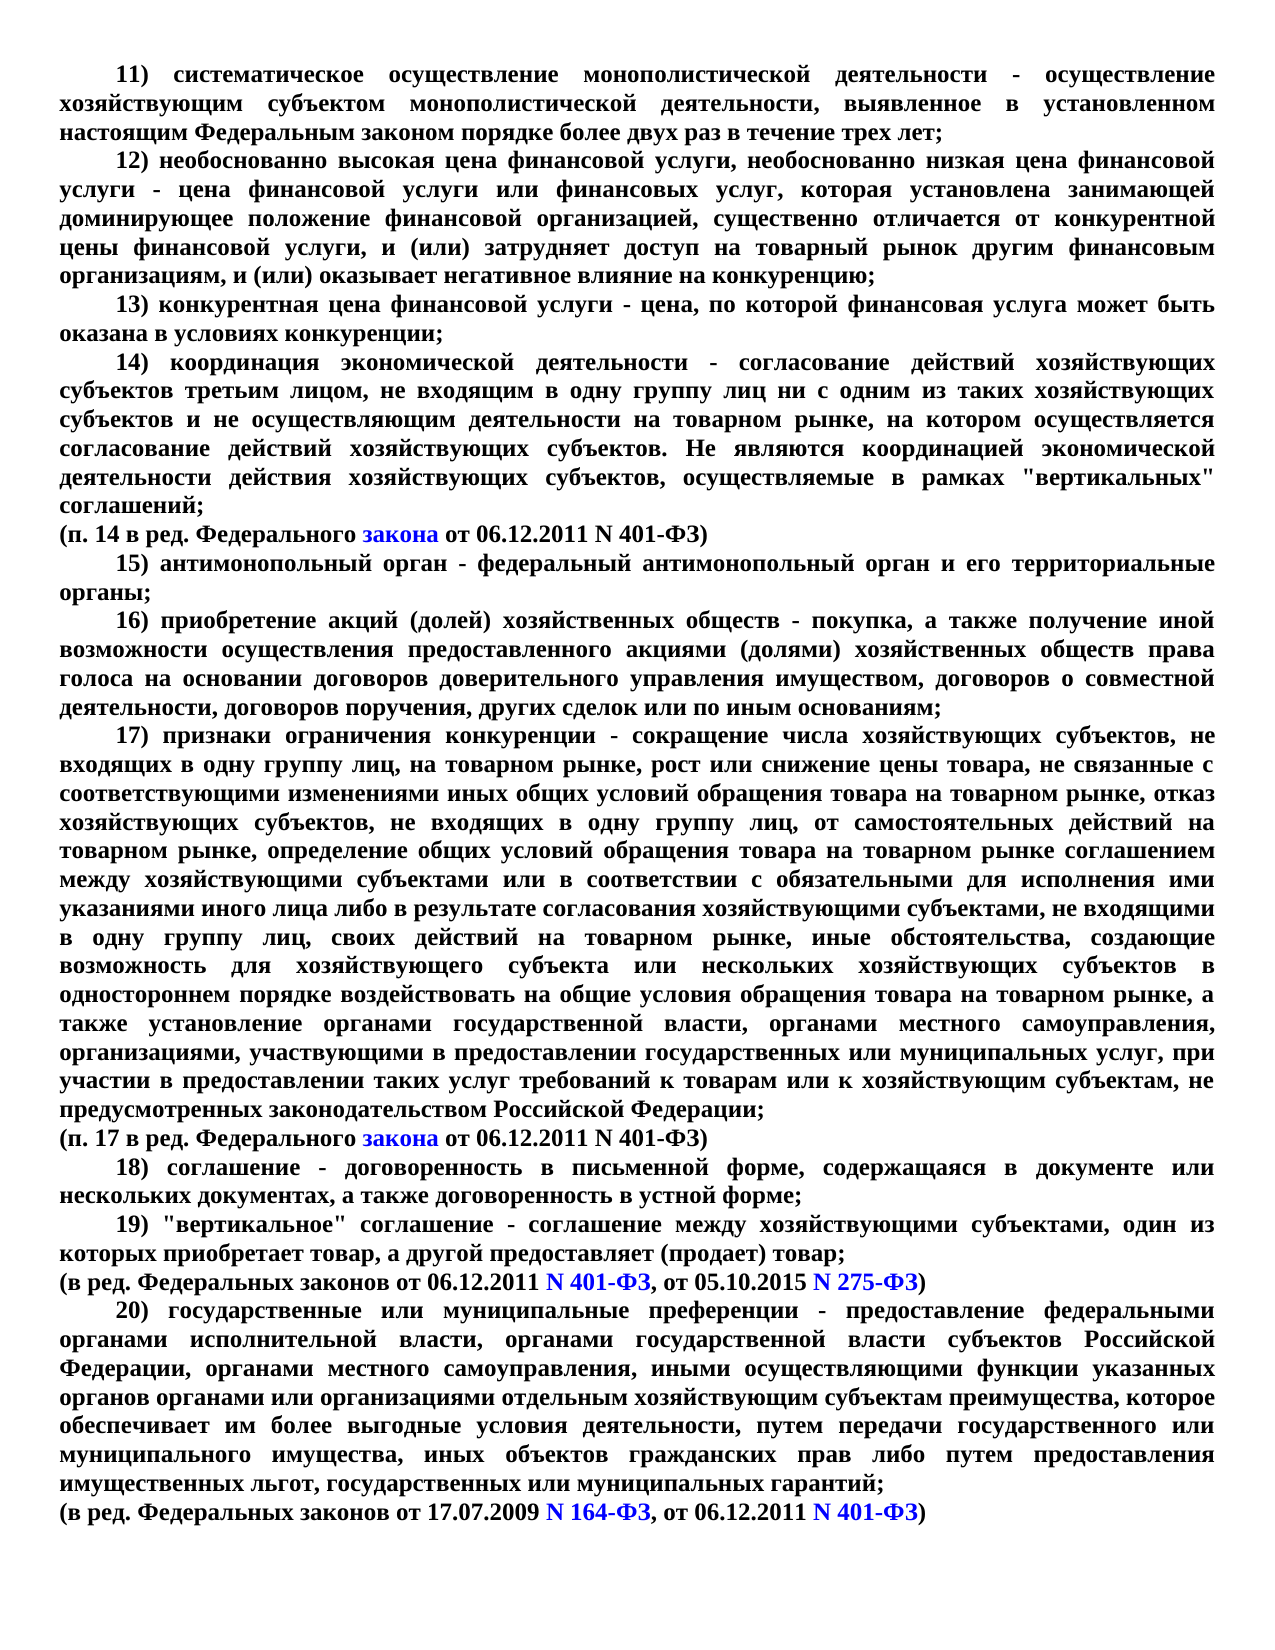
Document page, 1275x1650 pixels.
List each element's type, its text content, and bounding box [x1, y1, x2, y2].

text 12) необоснованно высокая цена финансовой услуги, необоснованно низкая цена финансовой услуги - цена финансовой услуги или финансовых услуг, которая установлена занимающей доминирующее положение финансовой организацией, существенно отличается от конкурентной цены финансовой услуги, и (или) затрудняет доступ на товарный рынок другим финансовым организациям, и (или) оказывает негативное влияние на конкуренцию; [59, 145, 1216, 289]
text 13) конкурентная цена финансовой услуги - цена, по которой финансовая услуга может быть оказана в условиях конкуренции; [59, 289, 1216, 347]
text 18) соглашение - договоренность в письменной форме, содержащаяся в документе или нескольких документах, а также договоренность в устной форме; [59, 1152, 1216, 1209]
text 14) координация экономической деятельности - согласование действий хозяйствующих субъектов третьим лицом, не входящим в одну группу лиц ни с одним из таких хозяйствующих субъектов и не осуществляющим деятельности на товарном рынке, на котором осуществляется согласование действий хозяйствующих субъектов. Не являются координацией экономической деятельности действия хозяйствующих субъектов, осуществляемые в рамках "вертикальных" соглашений; [59, 347, 1216, 519]
text 20) государственные или муниципальные преференции - предоставление федеральными органами исполнительной власти, органами государственной власти субъектов Российской Федерации, органами местного самоуправления, иными осуществляющими функции указанных органов органами или организациями отдельным хозяйствующим субъектам преимущества, которое обеспечивает им более выгодные условия деятельности, путем передачи государственного или муниципального имущества, иных объектов гражданских прав либо путем предоставления имущественных льгот, государственных или муниципальных гарантий; [59, 1295, 1216, 1497]
text (в ред. Федеральных законов от 06.12.2011 N 401-ФЗ, от 05.10.2015 N 275-ФЗ) [59, 1267, 1216, 1295]
text (в ред. Федеральных законов от 17.07.2009 N 164-ФЗ, от 06.12.2011 N 401-ФЗ) [59, 1497, 1216, 1525]
text (п. 14 в ред. Федерального закона от 06.12.2011 N 401-ФЗ) [59, 519, 1216, 548]
text 15) антимонопольный орган - федеральный антимонопольный орган и его территориальные органы; [59, 548, 1216, 605]
text 17) признаки ограничения конкуренции - сокращение числа хозяйствующих субъектов, не входящих в одну группу лиц, на товарном рынке, рост или снижение цены товара, не связанные с соответствующими изменениями иных общих условий обращения товара на товарном рынке, отказ хозяйствующих субъектов, не входящих в одну группу лиц, от самостоятельных действий на товарном рынке, определение общих условий обращения товара на товарном рынке соглашением между хозяйствующими субъектами или в соответствии с обязательными для исполнения ими указаниями иного лица либо в результате согласования хозяйствующими субъектами, не входящими в одну группу лиц, своих действий на товарном рынке, иные обстоятельства, создающие возможность для хозяйствующего субъекта или нескольких хозяйствующих субъектов в одностороннем порядке воздействовать на общие условия обращения товара на товарном рынке, а также установление органами государственной власти, органами местного самоуправления, организациями, участвующими в предоставлении государственных или муниципальных услуг, при участии в предоставлении таких услуг требований к товарам или к хозяйствующим субъектам, не предусмотренных законодательством Российской Федерации; [59, 720, 1216, 1123]
text (п. 17 в ред. Федерального закона от 06.12.2011 N 401-ФЗ) [59, 1123, 1216, 1152]
text 19) "вертикальное" соглашение - соглашение между хозяйствующими субъектами, один из которых приобретает товар, а другой предоставляет (продает) товар; [59, 1209, 1216, 1267]
text 16) приобретение акций (долей) хозяйственных обществ - покупка, а также получение иной возможности осуществления предоставленного акциями (долями) хозяйственных обществ права голоса на основании договоров доверительного управления имуществом, договоров о совместной деятельности, договоров поручения, других сделок или по иным основаниям; [59, 605, 1216, 720]
text 11) систематическое осуществление монополистической деятельности - осуществление хозяйствующим субъектом монополистической деятельности, выявленное в установленном настоящим Федеральным законом порядке более двух раз в течение трех лет; [59, 59, 1216, 145]
